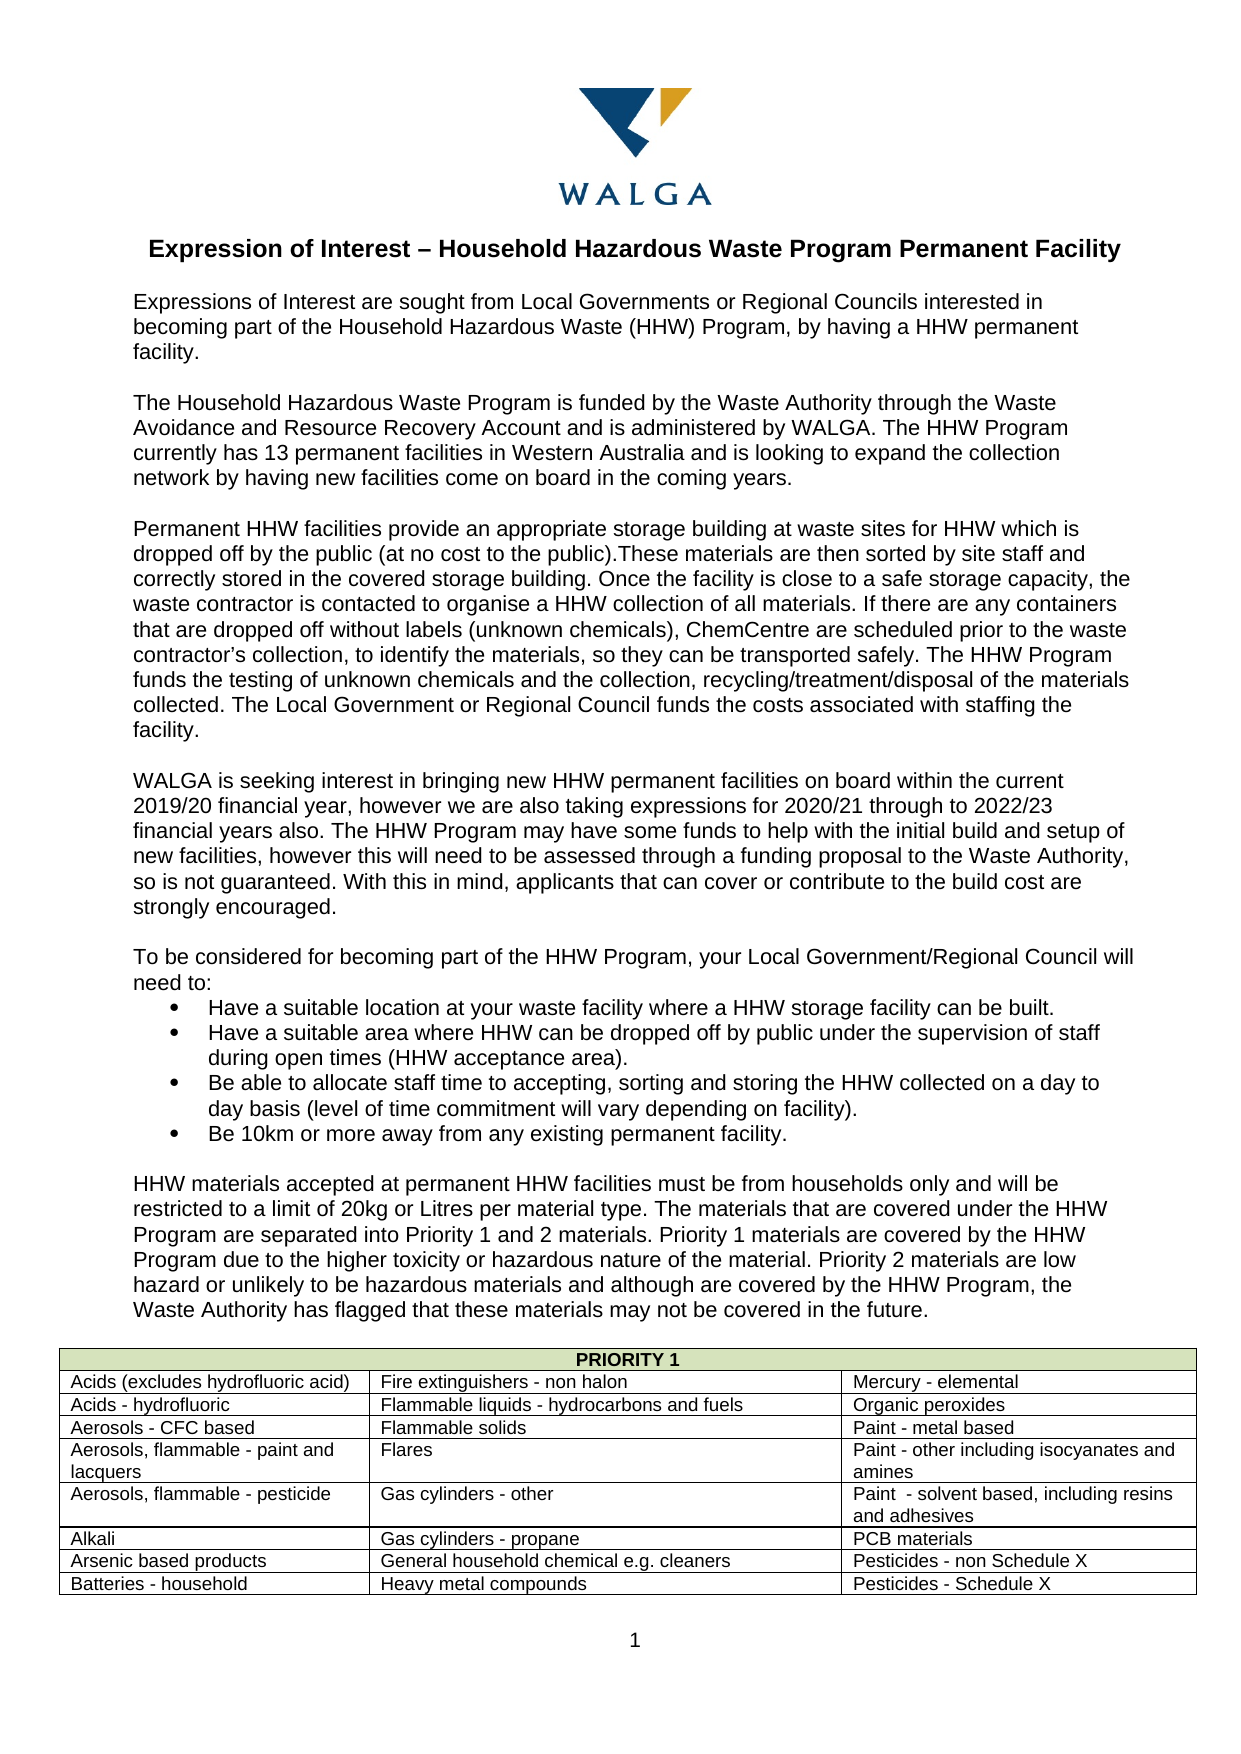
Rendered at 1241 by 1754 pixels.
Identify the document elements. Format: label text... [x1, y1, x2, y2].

text Expressions of Interest are sought from Local Governments or Regional Councils interested in becoming part of the Household Hazardous Waste (HHW) Program, by having a HHW permanent facility. [133, 289, 1137, 364]
table_cell Paint - solvent based, including resins and adhesives [842, 1483, 1196, 1526]
text The Household Hazardous Waste Program is funded by the Waste Authority through the Waste Avoidance and Resource Recovery Account and is administered by WALGA. The HHW Program currently has 13 permanent facilities in Western Australia and is looking to expand the collection network by having new facilities come on board in the coming years. [133, 390, 1137, 491]
table_header PRIORITY 1 [60, 1349, 1196, 1370]
list Be able to allocate staff time to accepting, sorting and storing the HHW collected on a day to day basis (level of time commitment will vary depending on facility). [170, 1070, 1137, 1121]
text WALGA is seeking interest in bringing new HHW permanent facilities on board within the current 2019/20 financial year, however we are also taking expressions for 2020/21 through to 2022/23 financial years also. The HHW Program may have some funds to help with the initial build and setup of new facilities, however this will need to be assessed through a funding proposal to the Waste Authority, so is not guaranteed. With this in mind, applicants that can cover or contribute to the build cost are strongly encouraged. [133, 768, 1137, 919]
list Be 10km or more away from any existing permanent facility. [170, 1121, 1137, 1146]
table_cell Paint - metal based [842, 1416, 1196, 1438]
table_cell Flares [370, 1439, 841, 1482]
table_cell Gas cylinders - other [370, 1483, 841, 1526]
table_cell Acids - hydrofluoric [60, 1394, 369, 1415]
text To be considered for becoming part of the HHW Program, your Local Government/Regional Council will need to: [133, 944, 1137, 995]
text HHW materials accepted at permanent HHW facilities must be from households only and will be restricted to a limit of 20kg or Litres per material type. The materials that are covered under the HHW Program are separated into Priority 1 and 2 materials. Priority 1 materials are covered by the HHW Program due to the higher toxicity or hazardous nature of the material. Priority 2 materials are low hazard or unlikely to be hazardous materials and although are covered by the HHW Program, the Waste Authority has flagged that these materials may not be covered in the future. [133, 1171, 1137, 1322]
table_cell Aerosols, flammable - pesticide [60, 1483, 369, 1526]
table_cell Acids (excludes hydrofluoric acid) [60, 1371, 369, 1393]
text Expression of Interest – Household Hazardous Waste Program Permanent Facility [133, 234, 1137, 262]
table_cell Pesticides - non Schedule X [842, 1550, 1196, 1572]
table_cell Organic peroxides [842, 1394, 1196, 1415]
table_cell Aerosols, flammable - paint and lacquers [60, 1439, 369, 1482]
table_cell Flammable solids [370, 1416, 841, 1438]
table_cell PCB materials [842, 1528, 1196, 1549]
table_cell Aerosols - CFC based [60, 1416, 369, 1438]
table_cell Pesticides - Schedule X [842, 1573, 1196, 1594]
list Have a suitable area where HHW can be dropped off by public under the supervision of staff during open times (HHW acceptance area). [170, 1020, 1137, 1070]
table_cell Paint - other including isocyanates and amines [842, 1439, 1196, 1482]
table_cell Flammable liquids - hydrocarbons and fuels [370, 1394, 841, 1415]
table_cell Alkali [60, 1528, 369, 1549]
table_cell Fire extinguishers - non halon [370, 1371, 841, 1393]
table_cell Heavy metal compounds [370, 1573, 841, 1594]
list Have a suitable location at your waste facility where a HHW storage facility can be built. [170, 995, 1137, 1020]
table_cell Arsenic based products [60, 1550, 369, 1572]
table_cell Batteries - household [60, 1573, 369, 1594]
picture [558, 88, 712, 205]
table_cell Gas cylinders - propane [370, 1528, 841, 1549]
text Permanent HHW facilities provide an appropriate storage building at waste sites for HHW which is dropped off by the public (at no cost to the public).These materials are then sorted by site staff and correctly stored in the covered storage building. Once the facility is close to a safe storage capacity, the waste contractor is contacted to organise a HHW collection of all materials. If there are any containers that are dropped off without labels (unknown chemicals), ChemCentre are scheduled prior to the waste contractor’s collection, to identify the materials, so they can be transported safely. The HHW Program funds the testing of unknown chemicals and the collection, recycling/treatment/disposal of the materials collected. The Local Government or Regional Council funds the costs associated with staffing the facility. [133, 516, 1137, 743]
table_cell General household chemical e.g. cleaners [370, 1550, 841, 1572]
table_cell Mercury - elemental [842, 1371, 1196, 1393]
